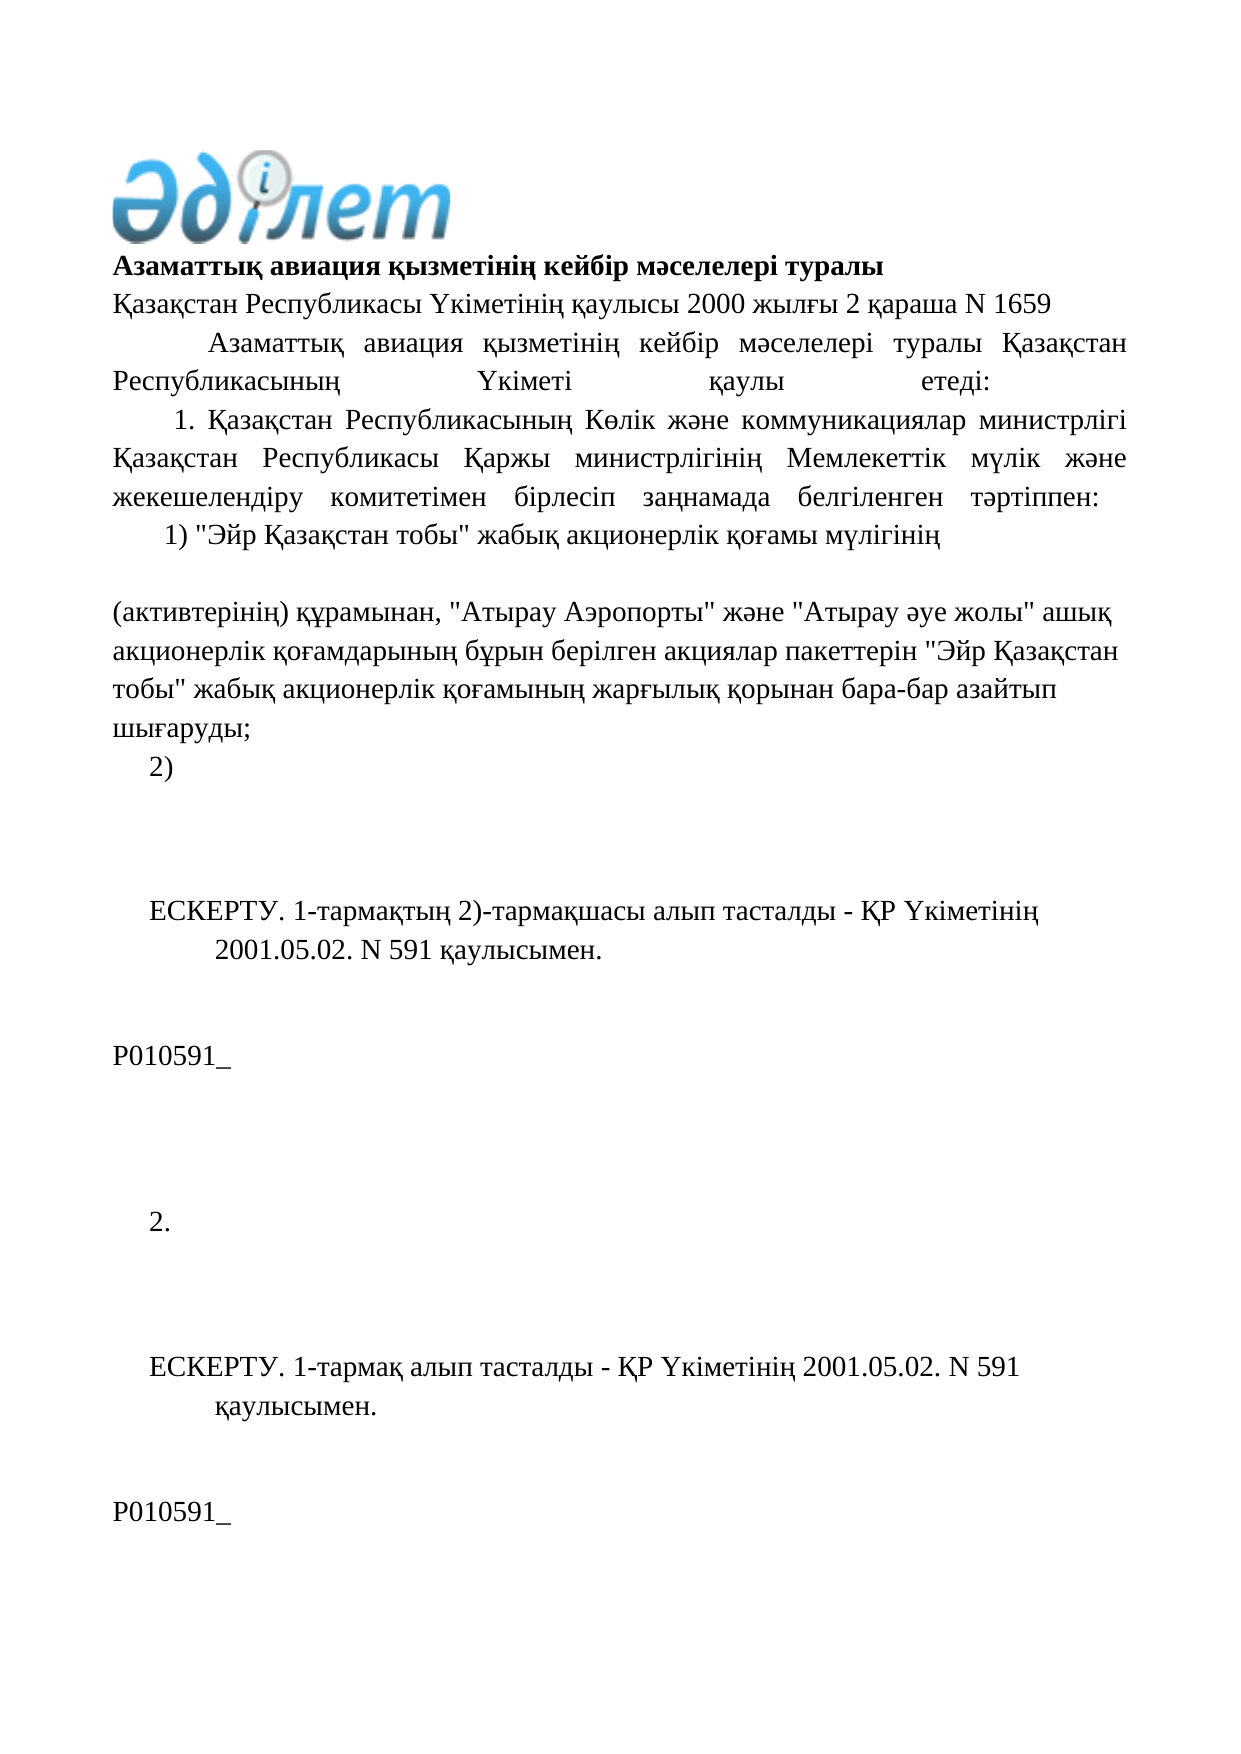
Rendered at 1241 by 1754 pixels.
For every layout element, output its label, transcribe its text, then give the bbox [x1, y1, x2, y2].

text тобы" жабық акционерлiк қоғамының жарғылық қорынан бара-бар азайтып [112, 672, 1128, 705]
picture [112, 150, 451, 244]
text Азаматтық авиация қызметiнің кейбiр мәселелерi туралы Қазақстан Республикасының Үкiметi қаулы етеді: 1. Қазақстан Республикасының Көлiк және коммуникациялар министрлiгi Қазақстан Республикасы Қаржы министрлiгiнің Мемлекеттiк мүлiк және жекешелендiру комитетiмен бiрлесiп заңнамада белгіленген тәртiппен: 1) "Эйр Қазақстан тобы" жабық акционерлiк қоғамы мүлiгiнің [112, 325, 1128, 551]
text Қазақстан Республикасы Үкіметінің қаулысы 2000 жылғы 2 қараша N 1659 [112, 286, 1128, 320]
text 2. [112, 1204, 1128, 1238]
text шығаруды; [112, 710, 1128, 744]
text ЕСКЕРТУ. 1-тармақтың 2)-тармақшасы алып тасталды - ҚР Үкіметінің [112, 893, 1128, 927]
text Азаматтық авиация қызметінің кейбір мәселелері туралы [112, 248, 1128, 281]
text акционерлiк қоғамдарының бұрын берiлген акциялар пакеттерiн "Эйр Қазақстан [112, 633, 1128, 667]
text (активтерiнiң) құрамынан, "Атырау Аэропорты" және "Атырау әуе жолы" ашық [112, 594, 1128, 628]
text P010591_ [112, 1494, 1128, 1527]
text 2001.05.02. N 591 қаулысымен. [112, 932, 1128, 965]
text қаулысымен. [112, 1388, 1128, 1421]
text P010591_ [112, 1038, 1128, 1072]
text 2) [112, 749, 1128, 782]
text ЕСКЕРТУ. 1-тармақ алып тасталды - ҚР Үкіметінің 2001.05.02. N 591 [112, 1349, 1128, 1383]
